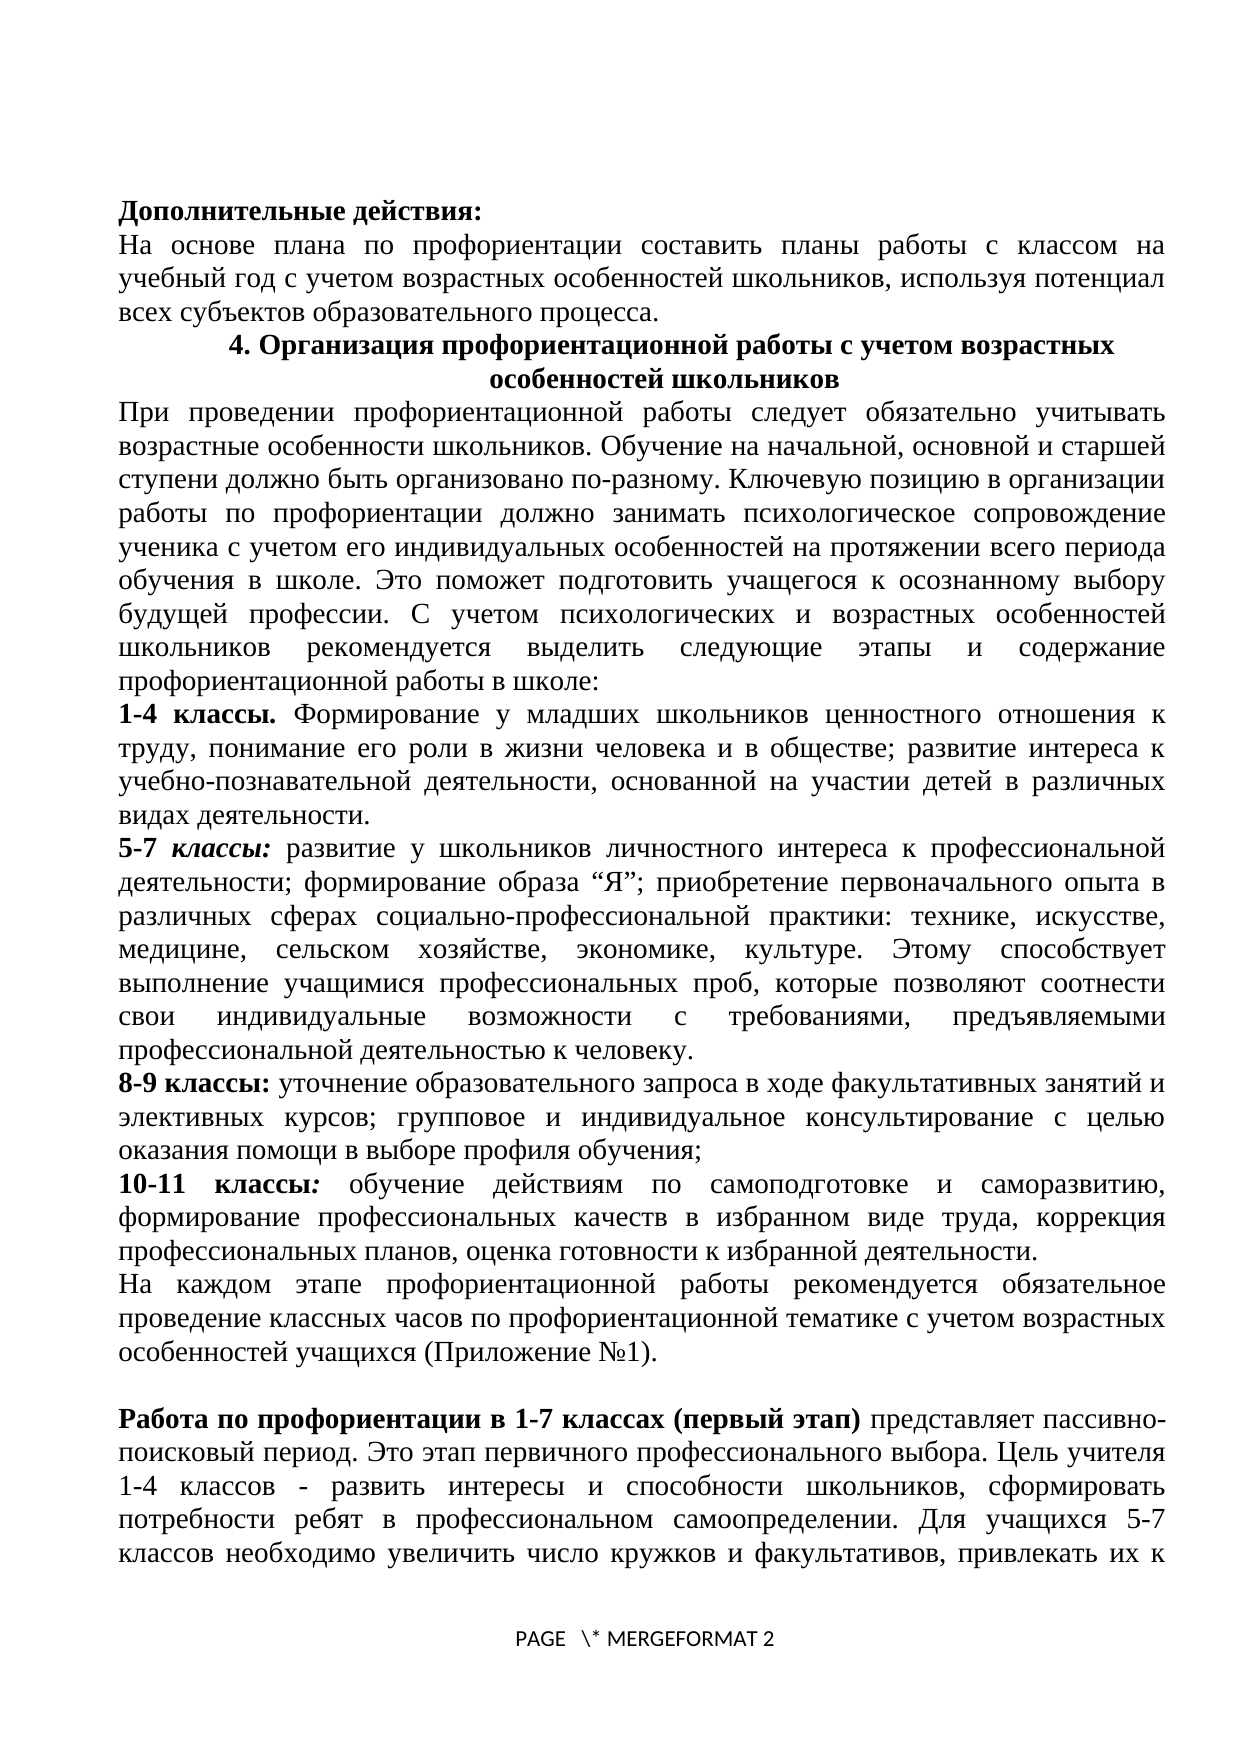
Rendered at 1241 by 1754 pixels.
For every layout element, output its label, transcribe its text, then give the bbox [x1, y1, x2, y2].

text Дополнительные действия: [118, 193, 1166, 227]
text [118, 1401, 1166, 1568]
list Организация профориентационной работы с учетом возрастных особенностей школьников [162, 327, 1166, 394]
text На основе плана по профориентации составить планы работы с классом на учебный год с учетом возрастных особенностей школьников, используя потенциал всех субъектов образовательного процесса. [118, 227, 1166, 327]
text 8-9 классы: уточнение образовательного запроса в ходе факультативных занятий и элективных курсов; групповое и индивидуальное консультирование с целью оказания помощи в выборе профиля обучения; [118, 1065, 1166, 1166]
text 1-4 классы. Формирование у младших школьников ценностного отношения к труду, понимание его роли в жизни человека и в обществе; развитие интереса к учебно-познавательной деятельности, основанной на участии детей в различных видах деятельности. [118, 696, 1166, 831]
text На каждом этапе профориентационной работы рекомендуется обязательное проведение классных часов по профориентационной тематике с учетом возрастных особенностей учащихся (Приложение №1). [118, 1267, 1166, 1367]
text 10-11 классы: обучение действиям по самоподготовке и саморазвитию, формирование профессиональных качеств в избранном виде труда, коррекция профессиональных планов, оценка готовности к избранной деятельности. [118, 1166, 1166, 1267]
text 5-7 классы: развитие у школьников личностного интереса к профессиональной деятельности; формирование образа “Я”; приобретение первоначального опыта в различных сферах социально-профессиональной практики: технике, искусстве, медицине, сельском хозяйстве, экономике, культуре. Этому способствует выполнение учащимися профессиональных проб, которые позволяют соотнести свои индивидуальные возможности с требованиями, предъявляемыми профессиональной деятельностью к человеку. [118, 831, 1166, 1065]
text При проведении профориентационной работы следует обязательно учитывать возрастные особенности школьников. Обучение на начальной, основной и старшей ступени должно быть организовано по-разному. Ключевую позицию в организации работы по профориентации должно занимать психологическое сопровождение ученика с учетом его индивидуальных особенностей на протяжении всего периода обучения в школе. Это поможет подготовить учащегося к осознанному выбору будущей профессии. С учетом психологических и возрастных особенностей школьников рекомендуется выделить следующие этапы и содержание профориентационной работы в школе: [118, 394, 1166, 696]
